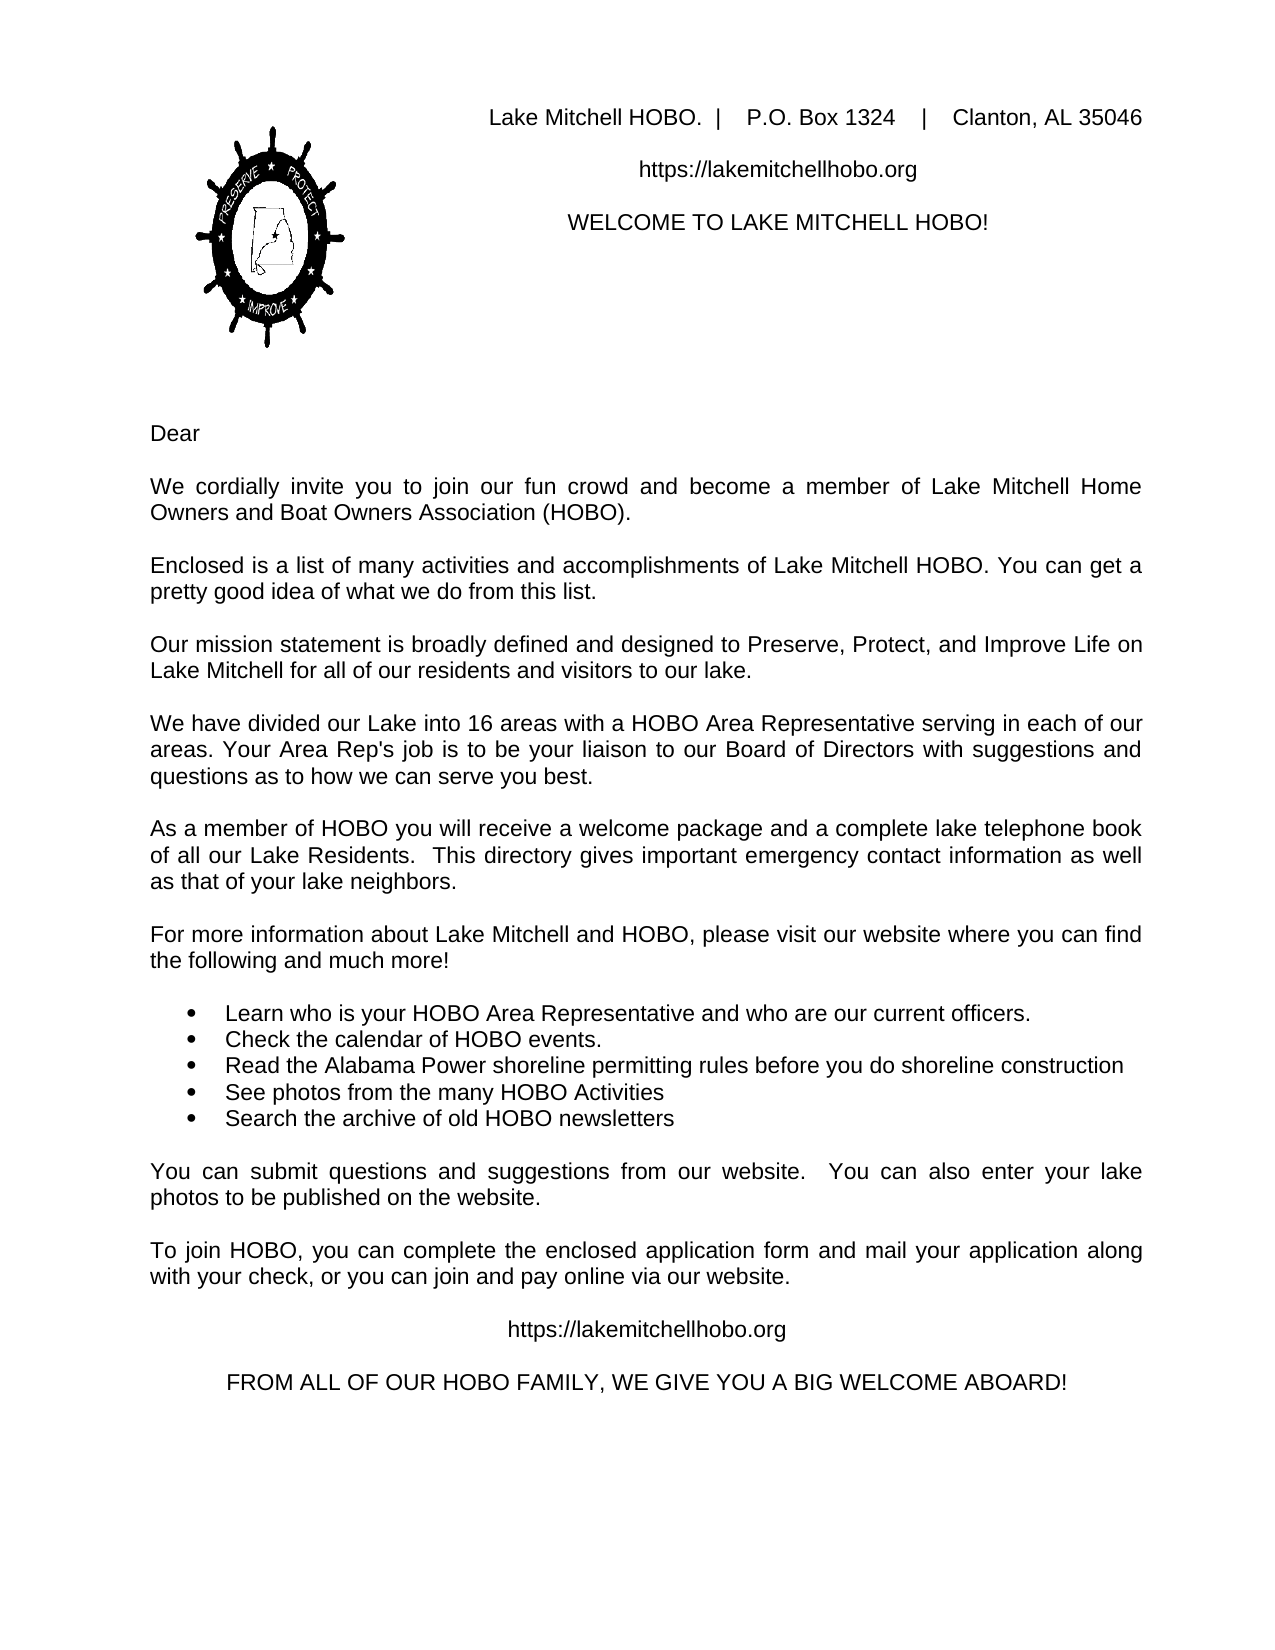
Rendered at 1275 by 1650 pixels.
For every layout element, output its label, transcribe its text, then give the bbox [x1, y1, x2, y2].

list Read the Alabama Power shoreline permitting rules before you do shoreline construction [187, 1052, 1144, 1079]
text Dear [150, 420, 1144, 446]
text Enclosed is a list of many activities and accomplishments of Lake Mitchell HOBO. You can get a pretty good idea of what we do from this list. [150, 552, 1144, 604]
text https://lakemitchellhobo.org [150, 1316, 1144, 1342]
list Learn who is your HOBO Area Representative and who are our current officers. [187, 1000, 1144, 1026]
text https://lakemitchellhobo.org [388, 156, 1144, 183]
text WELCOME TO LAKE MITCHELL HOBO! [388, 209, 1144, 236]
text Lake Mitchell HOBO. | P.O. Box 1324 | Clanton, AL 35046 [225, 104, 1144, 130]
text To join HOBO, you can complete the enclosed application form and mail your application along with your check, or you can join and pay online via our website. [150, 1237, 1144, 1290]
text We cordially invite you to join our fun crowd and become a member of Lake Mitchell Home Owners and Boat Owners Association (HOBO). [150, 473, 1144, 525]
text FROM ALL OF OUR HOBO FAMILY, WE GIVE YOU A BIG WELCOME ABOARD! [150, 1369, 1144, 1395]
text For more information about Lake Mitchell and HOBO, please visit our website where you can find the following and much more! [150, 921, 1144, 973]
text You can submit questions and suggestions from our website. You can also enter your lake photos to be published on the website. [150, 1158, 1144, 1211]
text Our mission statement is broadly defined and designed to Preserve, Protect, and Improve Life on Lake Mitchell for all of our residents and visitors to our lake. [150, 631, 1144, 683]
list Check the calendar of HOBO events. [187, 1026, 1144, 1052]
list See photos from the many HOBO Activities [187, 1079, 1144, 1105]
text As a member of HOBO you will receive a welcome package and a complete lake telephone book of all our Lake Residents. This directory gives important emergency contact information as well as that of your lake neighbors. [150, 815, 1144, 894]
picture [150, 118, 388, 355]
list Search the archive of old HOBO newsletters [187, 1105, 1144, 1132]
text We have divided our Lake into 16 areas with a HOBO Area Representative serving in each of our areas. Your Area Rep's job is to be your liaison to our Board of Directors with suggestions and questions as to how we can serve you best. [150, 710, 1144, 789]
